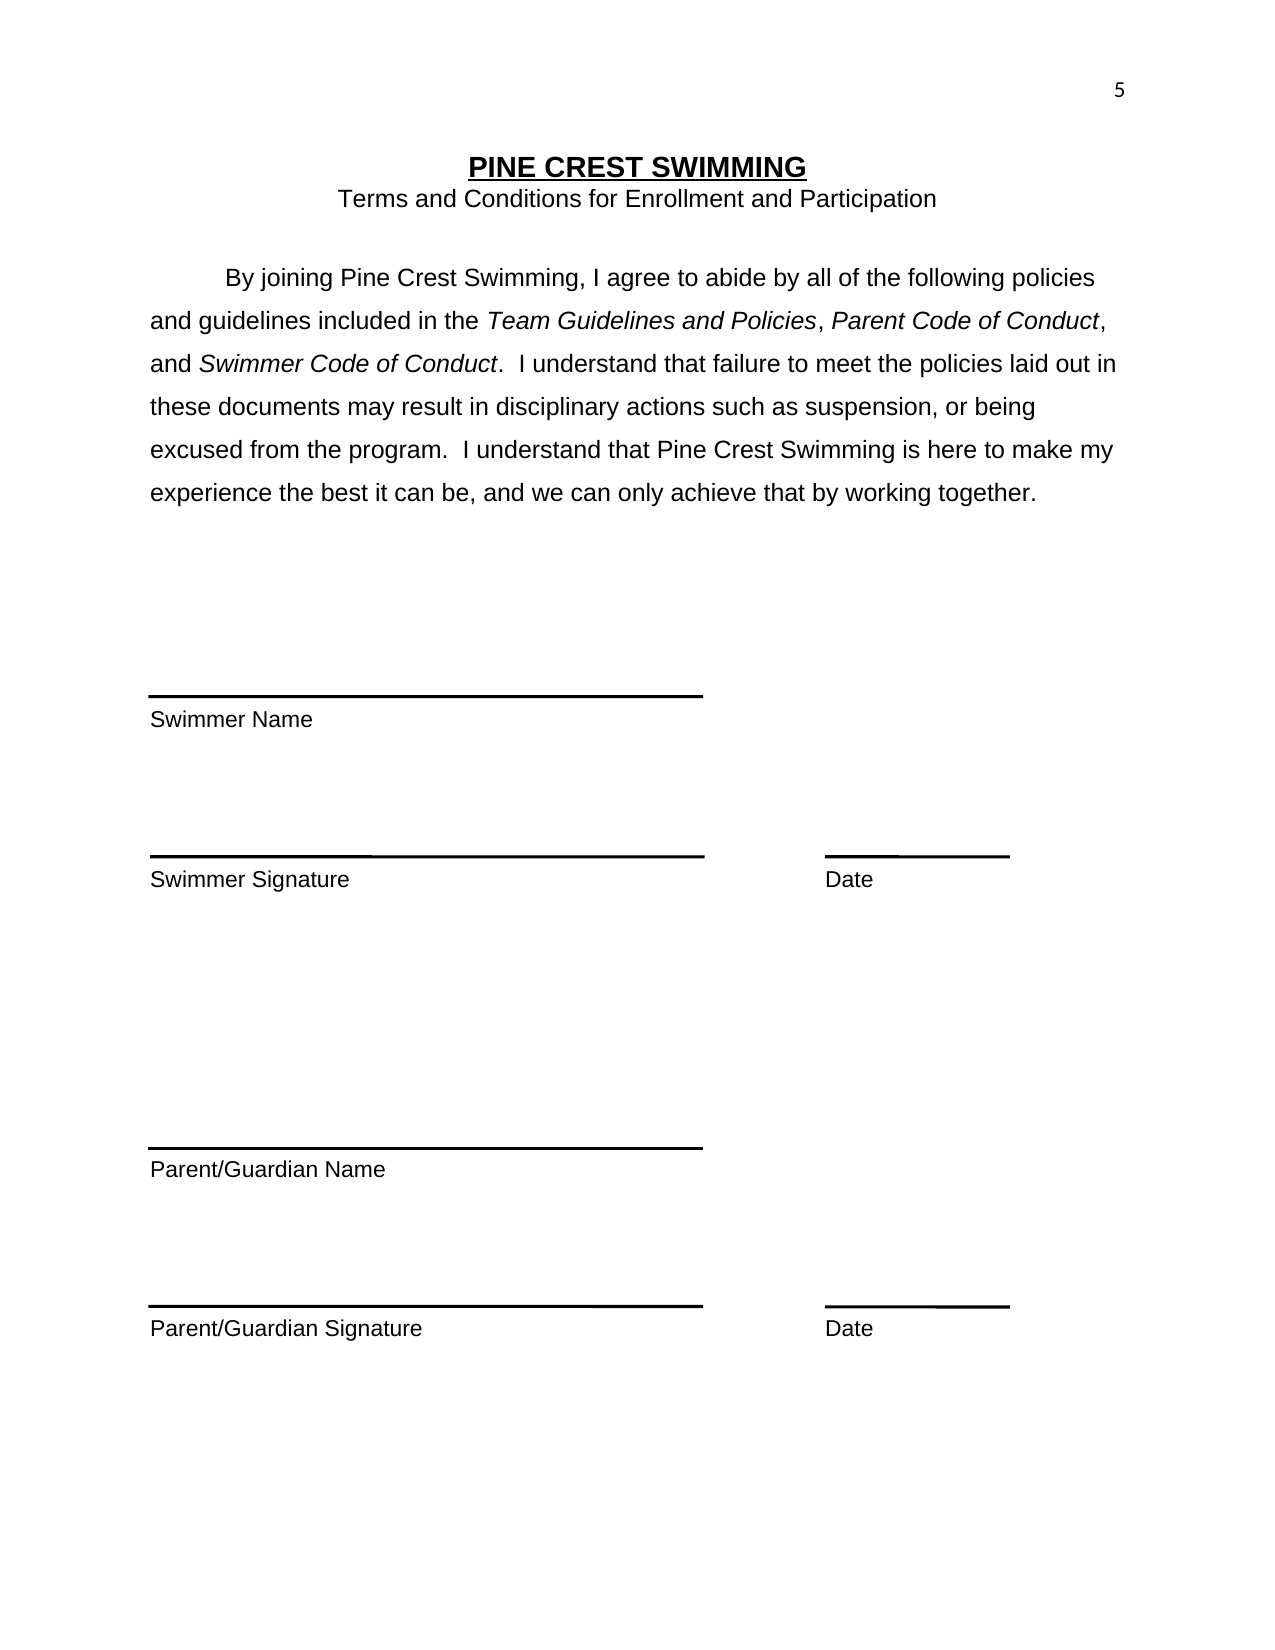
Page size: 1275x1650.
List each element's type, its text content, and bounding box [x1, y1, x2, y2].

text Swimmer Signature Date [150, 866, 1125, 892]
text Swimmer Name [150, 706, 1125, 732]
text Parent/Guardian Name [150, 1156, 1125, 1182]
text Terms and Conditions for Enrollment and Participation [150, 183, 1125, 212]
text By joining Pine Crest Swimming, I agree to abide by all of the following policies and guidelines included in the Team Guidelines and Policies, Parent Code of Conduct, and Swimmer Code of Conduct. I understand that failure to meet the policies laid out in these documents may result in disciplinary actions such as suspension, or being excused from the program. I understand that Pine Crest Swimming is here to make my experience the best it can be, and we can only achieve that by working together. [150, 263, 1125, 507]
text PINE CREST SWIMMING [150, 150, 1125, 183]
text Parent/Guardian Signature Date [150, 1315, 1125, 1342]
